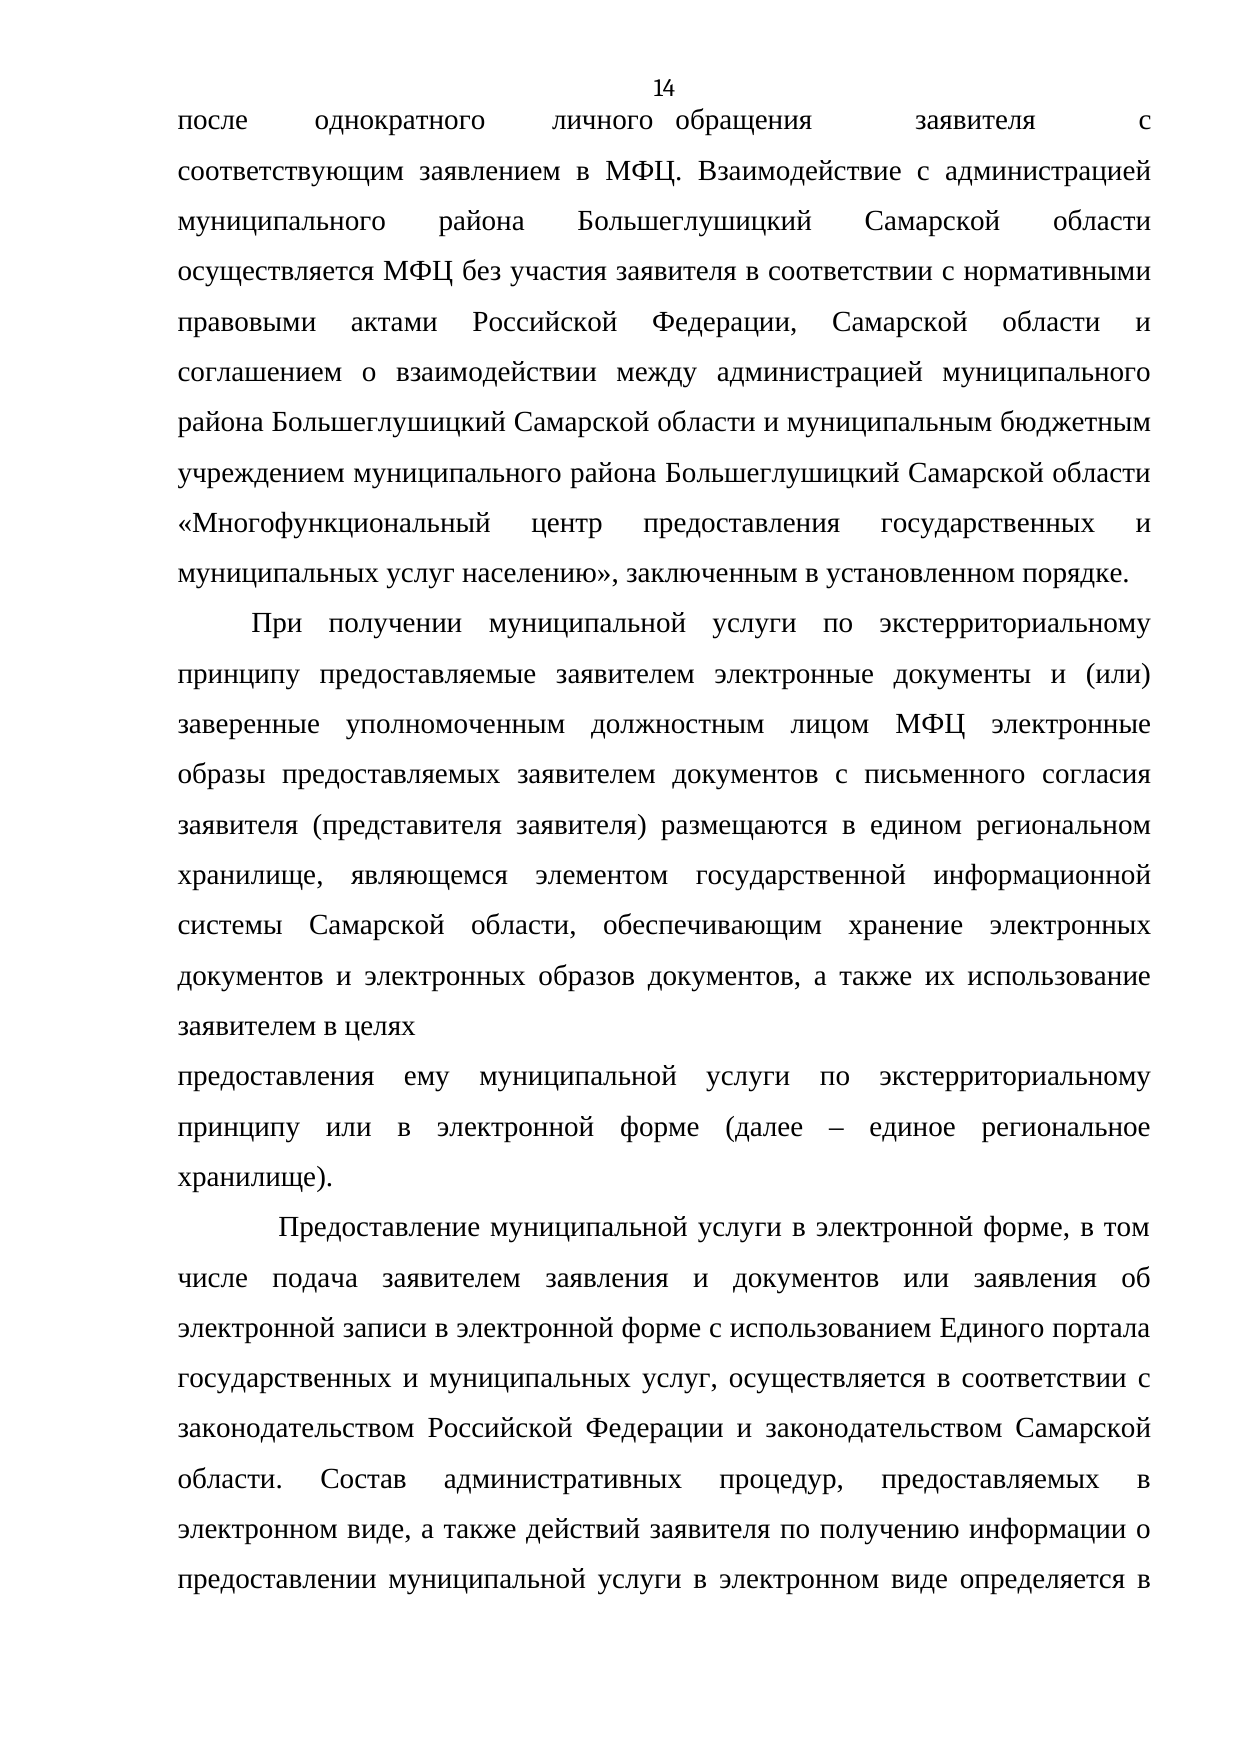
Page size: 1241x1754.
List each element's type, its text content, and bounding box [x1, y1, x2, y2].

text предоставления ему муниципальной услуги по экстерриториальному принципу или в электронной форме (далее – единое региональное хранилище). [177, 1058, 1152, 1193]
text При получении муниципальной услуги по экстерриториальному принципу предоставляемые заявителем электронные документы и (или) заверенные уполномоченным должностным лицом МФЦ электронные образы предоставляемых заявителем документов с письменного согласия заявителя (представителя заявителя) размещаются в едином региональном хранилище, являющемся элементом государственной информационной системы Самарской области, обеспечивающим хранение электронных документов и электронных образов документов, а также их использование заявителем в целях [177, 606, 1152, 1042]
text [177, 102, 1152, 589]
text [177, 1209, 1152, 1595]
